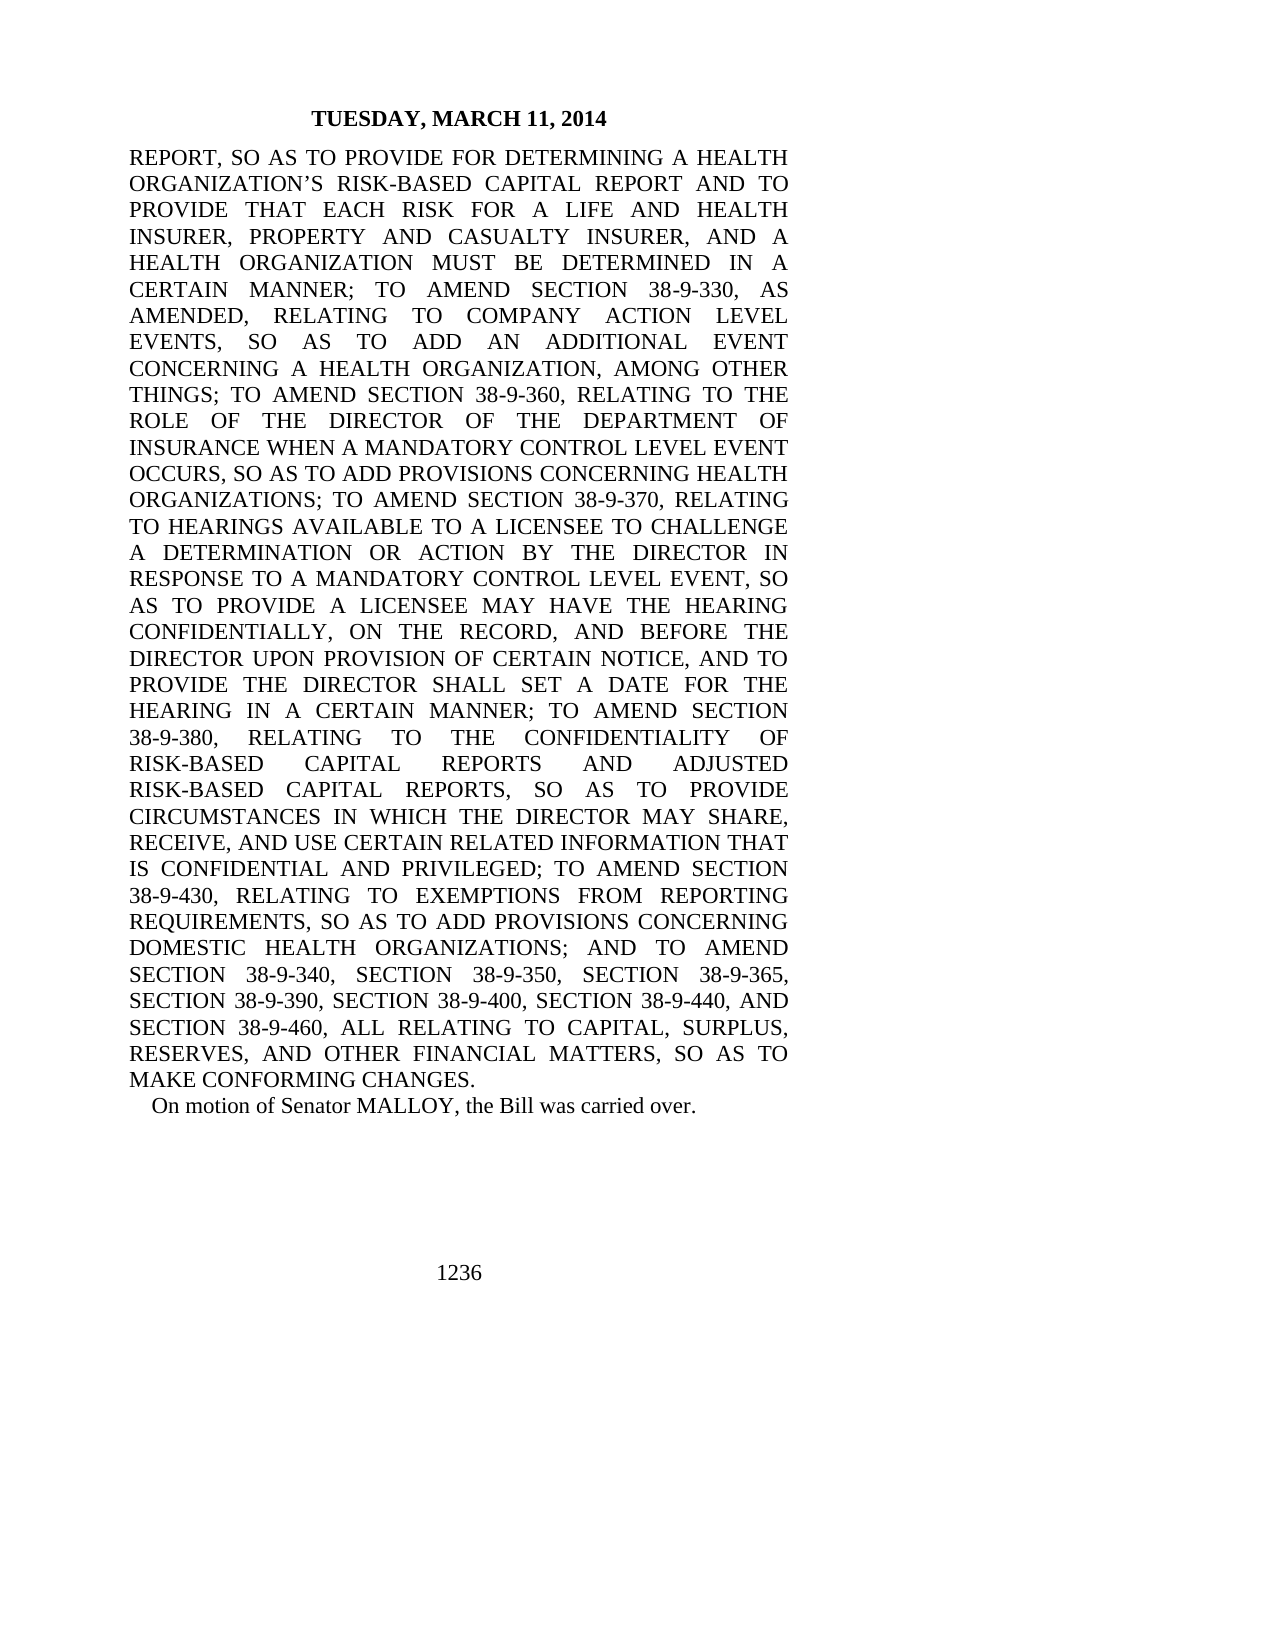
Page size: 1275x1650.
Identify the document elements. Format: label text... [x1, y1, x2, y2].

text On motion of Senator MALLOY, the Bill was carried over. [129, 1093, 789, 1119]
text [129, 144, 789, 1093]
